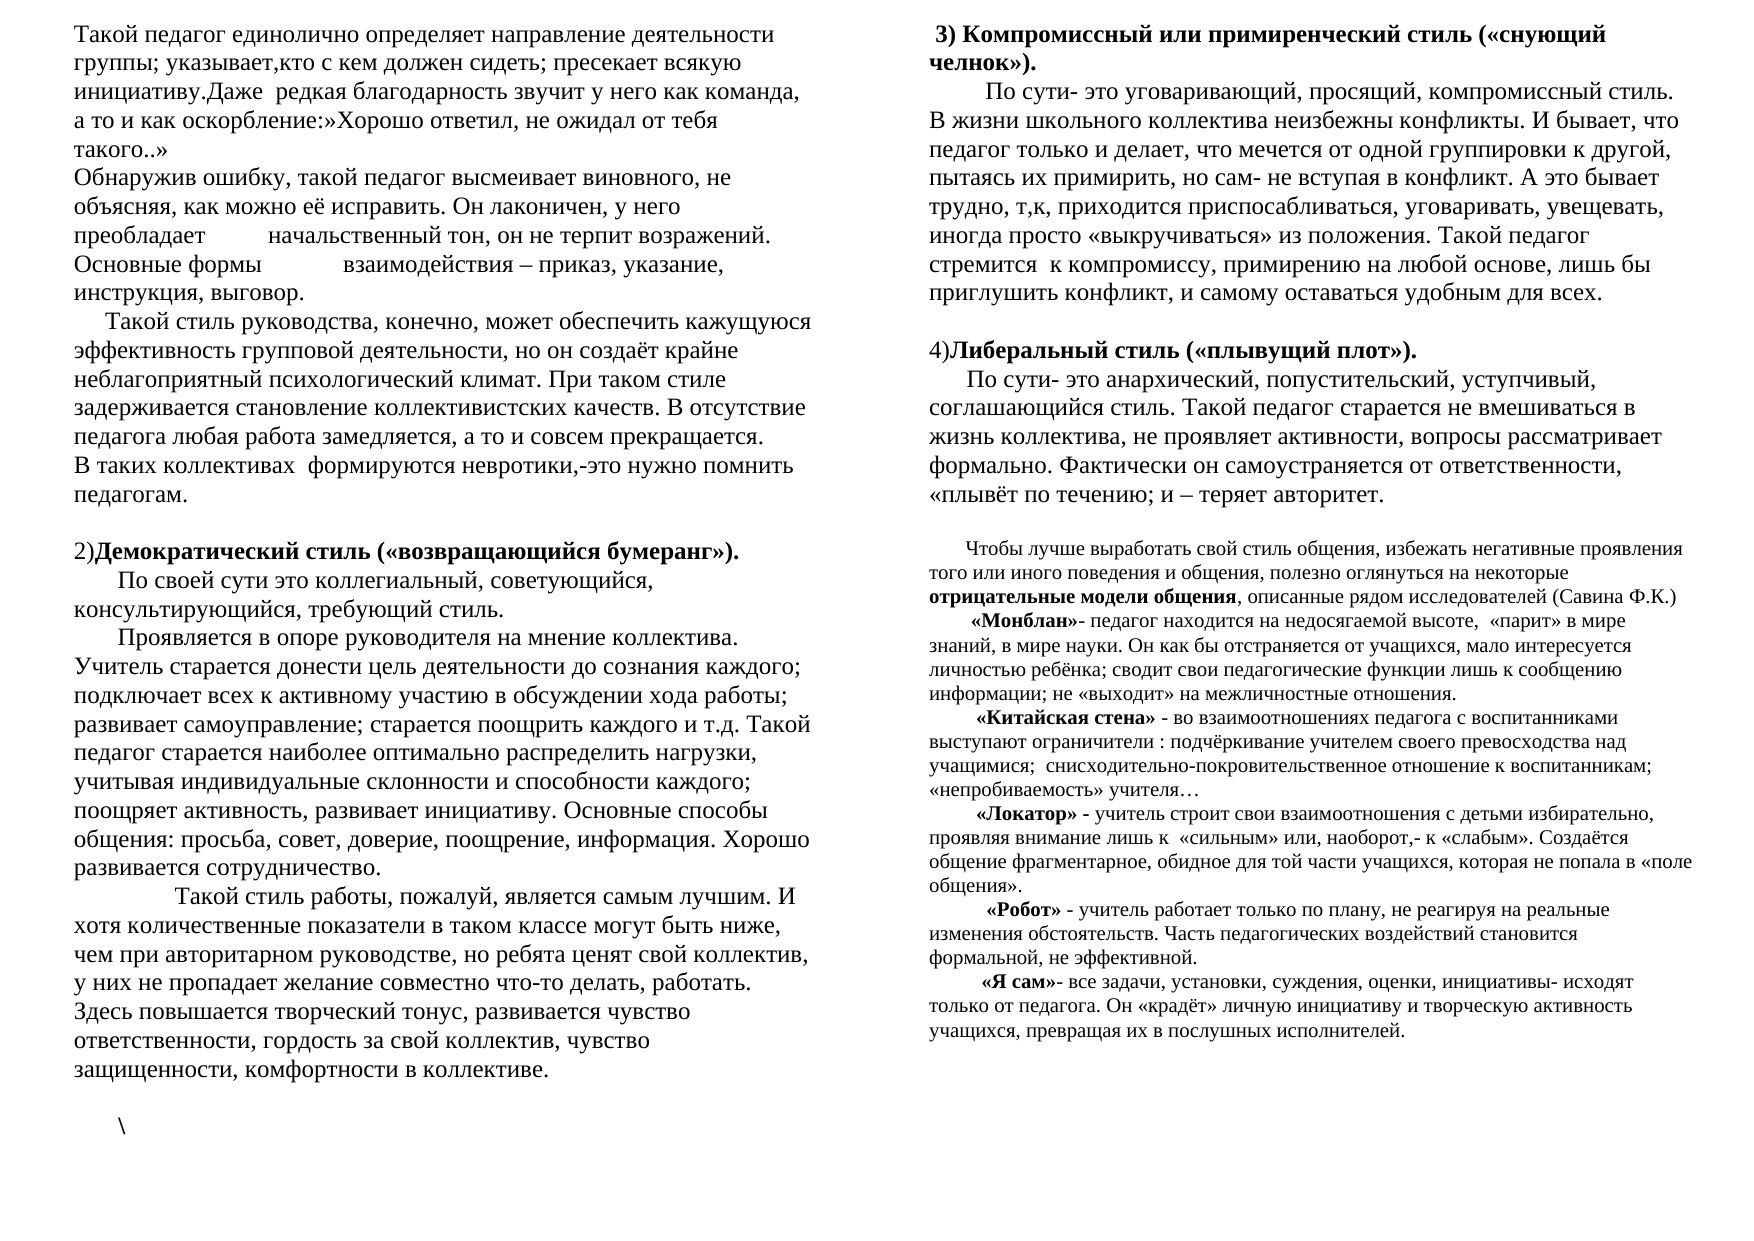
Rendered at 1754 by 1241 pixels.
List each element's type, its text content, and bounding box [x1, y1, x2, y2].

text \ [118, 1111, 877, 1140]
text 3) Компромиссный или примиренческий стиль («снующий челнок»). [929, 19, 1698, 76]
text «Китайская стена» - во взаимоотношениях педагога с воспитанниками выступают ограничители : подчёркивание учителем своего превосходства над учащимися; снисходительно-покровительственное отношение к воспитанникам; «непробиваемость» учителя… [929, 705, 1698, 801]
text Такой педагог единолично определяет направление деятельности группы; указывает,кто с кем должен сидеть; пресекает всякую инициативу.Даже редкая благодарность звучит у него как команда, а то и как оскорбление:»Хорошо ответил, не ожидал от тебя такого..» [74, 19, 812, 162]
text Чтобы лучше выработать свой стиль общения, избежать негативные проявления того или иного поведения и общения, полезно оглянуться на некоторые отрицательные модели общения, описанные рядом исследователей (Савина Ф.К.) [929, 536, 1698, 608]
text «Робот» - учитель работает только по плану, не реагируя на реальные изменения обстоятельств. Часть педагогических воздействий становится формальной, не эффективной. [929, 897, 1698, 969]
text По сути- это уговаривающий, просящий, компромиссный стиль. [929, 76, 1698, 105]
text Проявляется в опоре руководителя на мнение коллектива. Учитель старается донести цель деятельности до сознания каждого; подключает всех к активному участию в обсуждении хода работы; развивает самоуправление; старается поощрить каждого и т.д. Такой педагог старается наиболее оптимально распределить нагрузки, учитывая индивидуальные склонности и способности каждого; поощряет активность, развивает инициативу. Основные способы общения: просьба, совет, доверие, поощрение, информация. Хорошо развивается сотрудничество. [74, 622, 812, 881]
text По сути- это анархический, попустительский, уступчивый, соглашающийся стиль. Такой педагог старается не вмешиваться в жизнь коллектива, не проявляет активности, вопросы рассматривает формально. Фактически он самоустраняется от ответственности, «плывёт по течению; и – теряет авторитет. [929, 364, 1698, 507]
text 4)Либеральный стиль («плывущий плот»). [929, 335, 1698, 364]
text Такой стиль руководства, конечно, может обеспечить кажущуюся эффективность групповой деятельности, но он создаёт крайне неблагоприятный психологический климат. При таком стиле задерживается становление коллективистских качеств. В отсутствие педагога любая работа замедляется, а то и совсем прекращается. В таких коллективах формируются невротики,-это нужно помнить педагогам. [74, 306, 812, 507]
text «Локатор» - учитель строит свои взаимоотношения с детьми избирательно, проявляя внимание лишь к «сильным» или, наоборот,- к «слабым». Создаётся общение фрагментарное, обидное для той части учащихся, которая не попала в «поле общения». [929, 801, 1698, 897]
text «Монблан»- педагог находится на недосягаемой высоте, «парит» в мире знаний, в мире науки. Он как бы отстраняется от учащихся, мало интересуется личностью ребёнка; сводит свои педагогические функции лишь к сообщению информации; не «выходит» на межличностные отношения. [929, 608, 1698, 705]
text Такой стиль работы, пожалуй, является самым лучшим. И хотя количественные показатели в таком классе могут быть ниже, чем при авторитарном руководстве, но ребята ценят свой коллектив, у них не пропадает желание совместно что-то делать, работать. Здесь повышается творческий тонус, развивается чувство ответственности, гордость за свой коллектив, чувство защищенности, комфортности в коллективе. [74, 881, 812, 1082]
text В жизни школьного коллектива неизбежны конфликты. И бывает, что педагог только и делает, что мечется от одной группировки к другой, пытаясь их примирить, но сам- не вступая в конфликт. А это бывает трудно, т,к, приходится приспосабливаться, уговаривать, увещевать, иногда просто «выкручиваться» из положения. Такой педагог стремится к компромиссу, примирению на любой основе, лишь бы приглушить конфликт, и самому оставаться удобным для всех. [929, 105, 1698, 306]
text Обнаружив ошибку, такой педагог высмеивает виновного, не объясняя, как можно её исправить. Он лаконичен, у него преобладает начальственный тон, он не терпит возражений. Основные формы взаимодействия – приказ, указание, инструкция, выговор. [74, 162, 812, 306]
text По своей сути это коллегиальный, советующийся, консультирующийся, требующий стиль. [74, 565, 812, 622]
text 2)Демократический стиль («возвращающийся бумеранг»). [74, 536, 812, 565]
text «Я сам»- все задачи, установки, суждения, оценки, инициативы- исходят только от педагога. Он «крадёт» личную инициативу и творческую активность учащихся, превращая их в послушных исполнителей. [929, 969, 1698, 1042]
